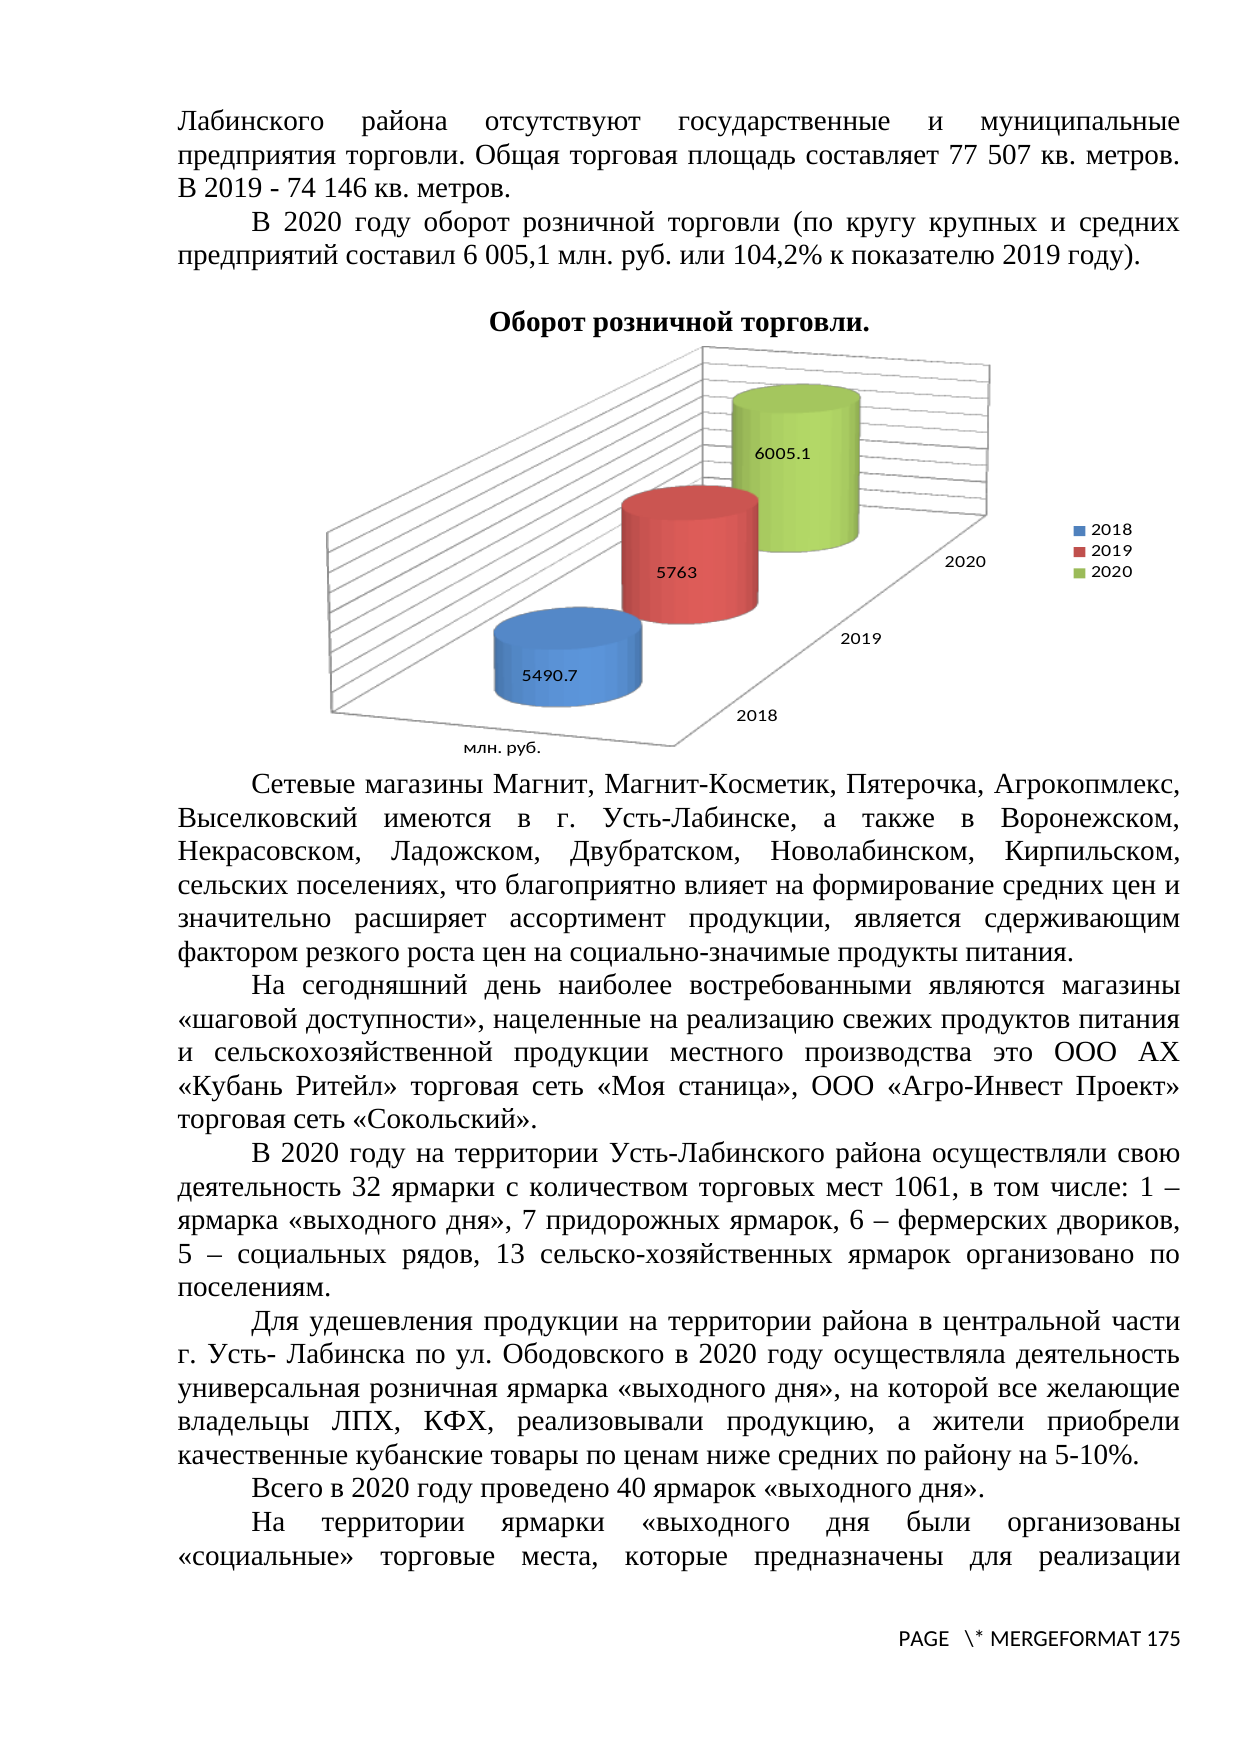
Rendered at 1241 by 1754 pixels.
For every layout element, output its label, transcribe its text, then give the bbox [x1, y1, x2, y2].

text Для удешевления продукции на территории района в центральной части г. Усть- Лабинска по ул. Ободовского в 2020 году осуществляла деятельность универсальная розничная ярмарка «выходного дня», на которой все желающие владельцы ЛПХ, КФХ, реализовывали продукцию, а жители приобрели качественные кубанские товары по ценам ниже средних по району на 5-10%. [177, 1303, 1181, 1471]
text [177, 1504, 1181, 1571]
text В 2020 году оборот розничной торговли (по кругу крупных и средних предприятий составил 6 005,1 млн. руб. или 104,2% к показателю 2019 году). [177, 204, 1181, 271]
text Сетевые магазины Магнит, Магнит-Косметик, Пятерочка, Агрокопмлекс, Выселковский имеются в г. Усть-Лабинске, а также в Воронежском, Некрасовском, Ладожском, Двубратском, Новолабинском, Кирпильском, сельских поселениях, что благоприятно влияет на формирование средних цен и значительно расширяет ассортимент продукции, является сдерживающим фактором резкого роста цен на социально-значимые продукты питания. [177, 766, 1181, 967]
text На сегодняшний день наиболее востребованными являются магазины «шаговой доступности», нацеленные на реализацию свежих продуктов питания и сельскохозяйственной продукции местного производства это ООО АХ «Кубань Ритейл» торговая сеть «Моя станица», ООО «Агро-Инвест Проект» торговая сеть «Сокольский». [177, 967, 1181, 1135]
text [177, 103, 1181, 204]
text Оборот розничной торговли. [177, 304, 1181, 338]
text Всего в 2020 году проведено 40 ярмарок «выходного дня». [177, 1471, 1181, 1504]
text В 2020 году на территории Усть-Лабинского района осуществляли свою деятельность 32 ярмарки с количеством торговых мест 1061, в том числе: 1 – ярмарка «выходного дня», 7 придорожных ярмарок, 6 – фермерских двориков, 5 – социальных рядов, 13 сельско-хозяйственных ярмарок организовано по поселениям. [177, 1135, 1181, 1303]
